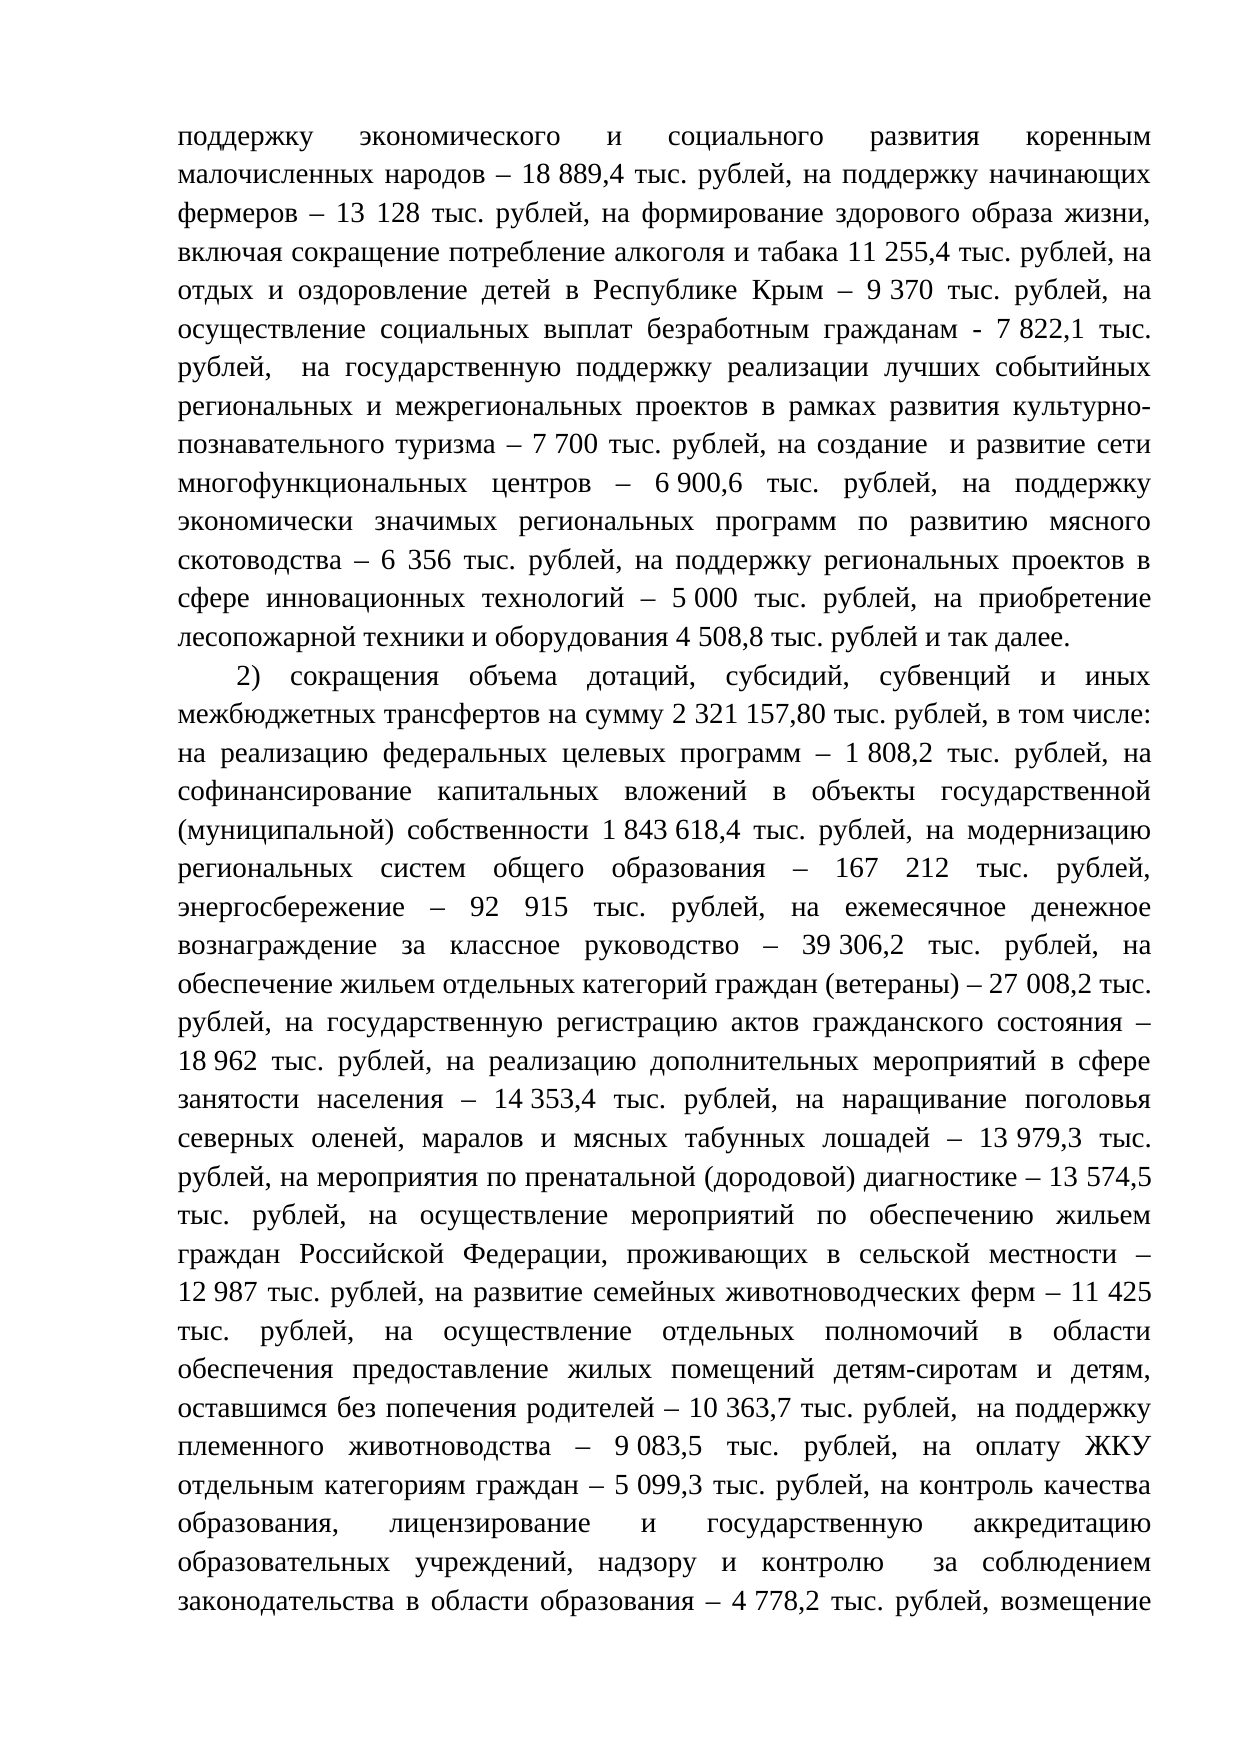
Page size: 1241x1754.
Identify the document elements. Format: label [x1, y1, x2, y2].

text [177, 658, 1152, 1616]
text [177, 118, 1152, 653]
